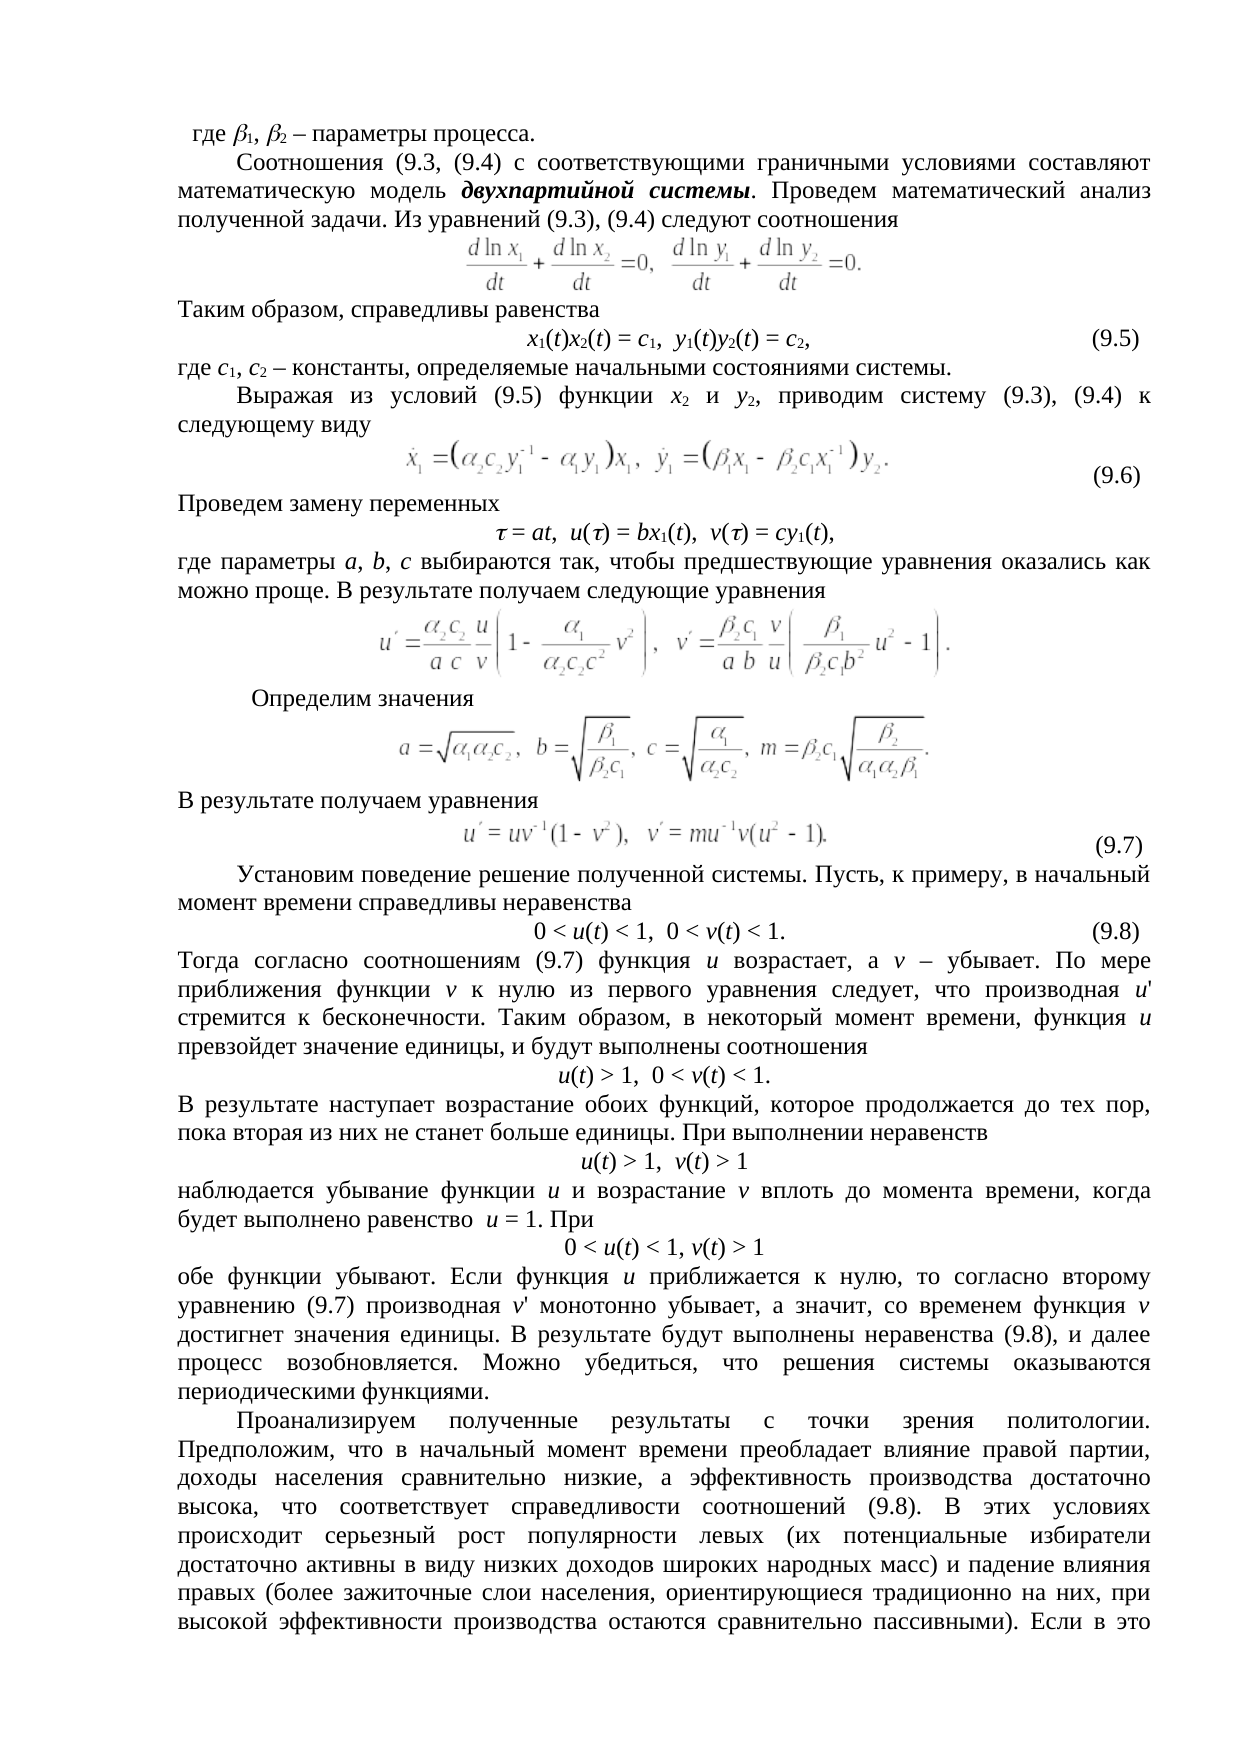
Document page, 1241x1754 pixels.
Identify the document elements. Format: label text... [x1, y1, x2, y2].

text (9.6) [177, 438, 1152, 488]
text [177, 1405, 1152, 1635]
text В результате получаем уравнения [177, 785, 1152, 814]
text где параметры a, b, c выбираются так, чтобы предшествующие уравнения оказались как можно проще. В результате получаем следующие уравнения [177, 546, 1152, 603]
text обе функции убывают. Если функция u приближается к нулю, то согласно второму уравнению (9.7) производная v' монотонно убывает, а значит, со временем функция v достигнет значения единицы. В результате будут выполнены неравенства (9.8), и далее процесс возобновляется. Можно убедиться, что решения системы оказываются периодическими функциями. [177, 1261, 1152, 1405]
text где c1, c2 – константы, определяемые начальными состояниями системы. [177, 352, 1152, 380]
text u(t) > 1, v(t) > 1 [177, 1146, 1152, 1175]
text где 1, 2 – параметры процесса. [177, 118, 1152, 147]
text Проведем замену переменных [177, 488, 1152, 517]
text = at, u() = bx1(t), v() = cу1(t), [177, 517, 1152, 546]
text Установим поведение решение полученной системы. Пусть, к примеру, в начальный момент времени справедливы неравенства [177, 859, 1152, 916]
text (9.7) [177, 814, 1152, 859]
text Таким образом, справедливы равенства [177, 294, 1152, 323]
text наблюдается убывание функции u и возрастание v вплоть до момента времени, когда будет выполнено равенство u = 1. При [177, 1175, 1152, 1232]
text 0 < u(t) < 1, v(t) > 1 [177, 1232, 1152, 1261]
text Тогда согласно соотношениям (9.7) функция u возрастает, а v – убывает. По мере приближения функции v к нулю из первого уравнения следует, что производная u' стремится к бесконечности. Таким образом, в некоторый момент времени, функция u превзойдет значение единицы, и будут выполнены соотношения [177, 945, 1152, 1060]
text 0 < u(t) < 1, 0 < v(t) < 1. (9.8) [177, 916, 1152, 945]
text Выражая из условий (9.5) функции х2 и у2, приводим систему (9.3), (9.4) к следующему виду [177, 380, 1152, 438]
text х1(t)х2(t) = c1, y1(t)y2(t) = c2, (9.5) [177, 323, 1152, 352]
text u(t) > 1, 0 < v(t) < 1. [177, 1060, 1152, 1089]
text Соотношения (9.3, (9.4) с соответствующими граничными условиями составляют математическую модель двухпартийной системы. Проведем математический анализ полученной задачи. Из уравнений (9.3), (9.4) следуют соотношения [177, 147, 1152, 233]
text Определим значения [177, 683, 1152, 712]
text В результате наступает возрастание обоих функций, которое продолжается до тех пор, пока вторая из них не станет больше единицы. При выполнении неравенств [177, 1089, 1152, 1146]
